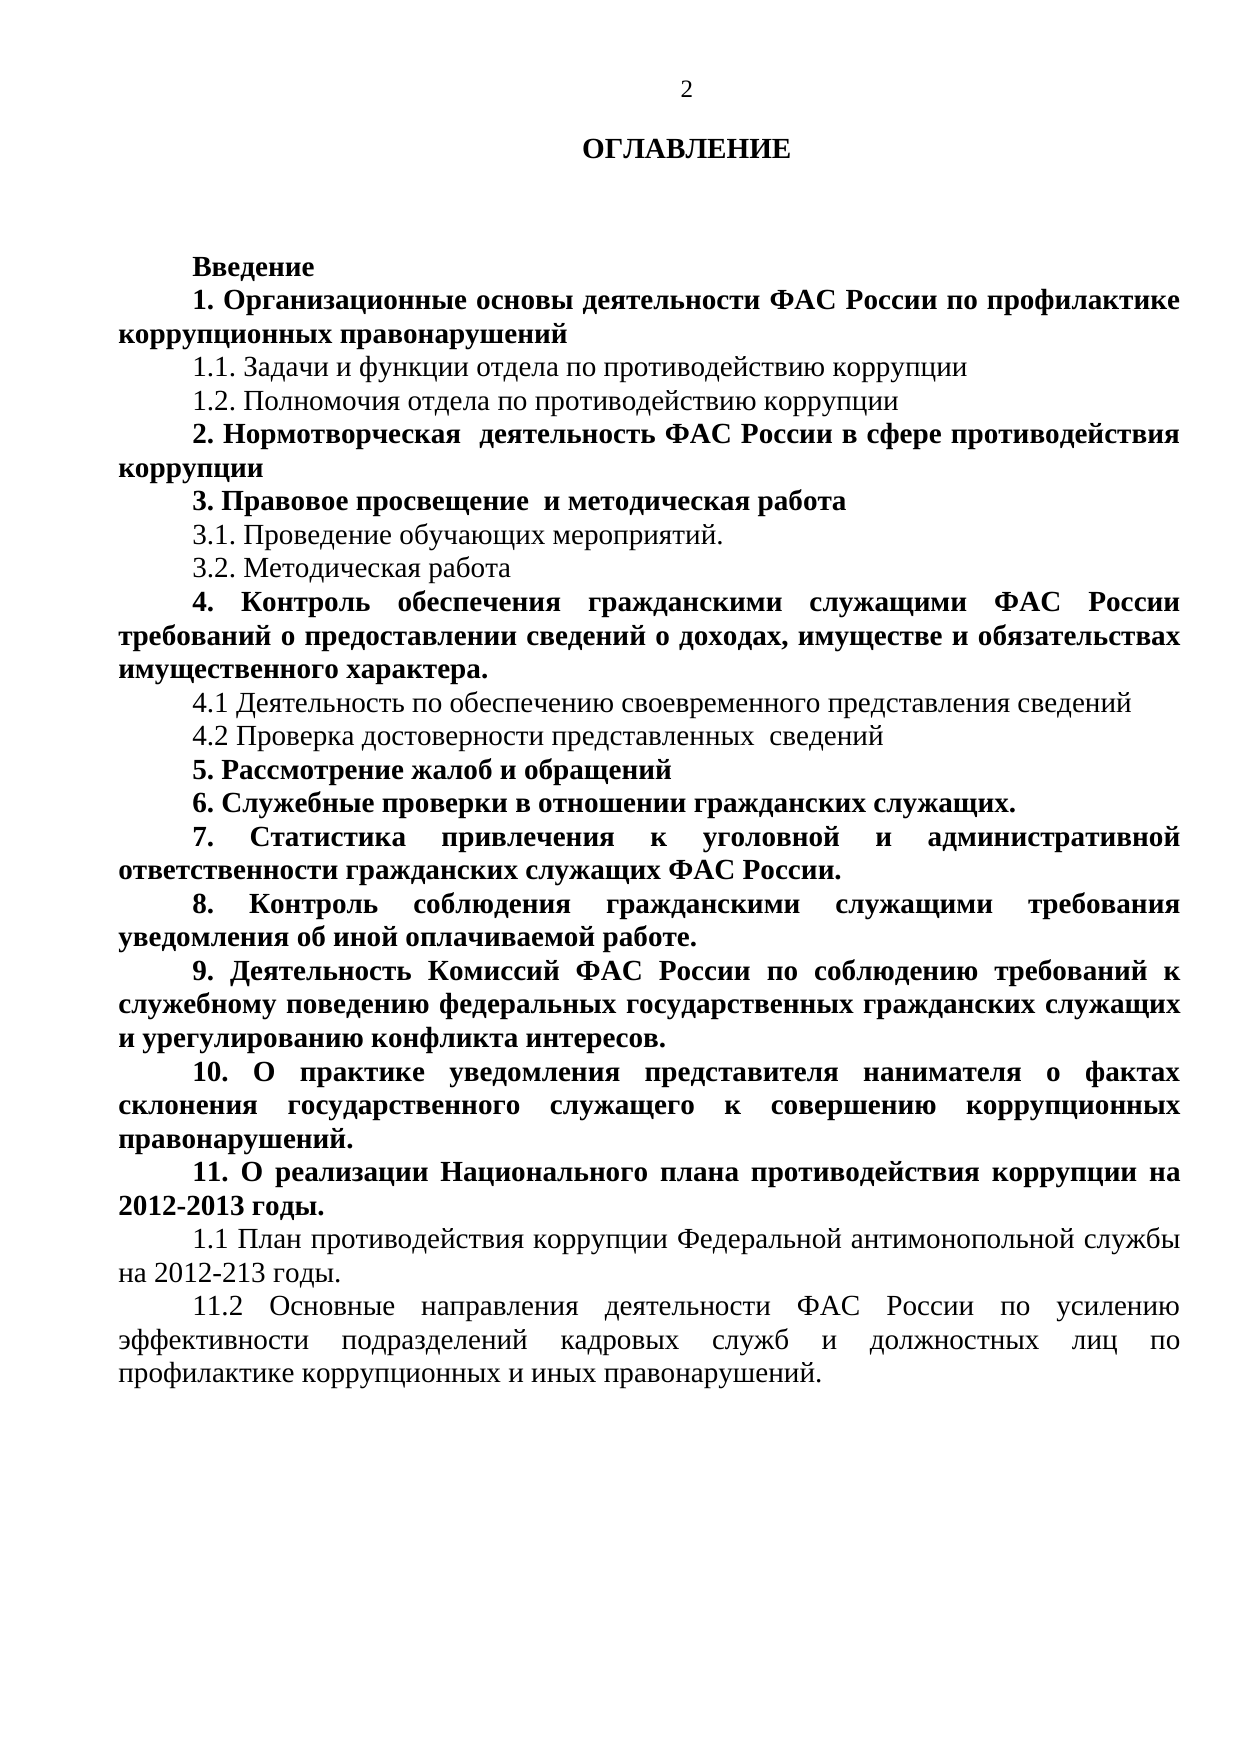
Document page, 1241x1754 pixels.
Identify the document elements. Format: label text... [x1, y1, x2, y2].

text 11. О реализации Национального плана противодействия коррупции на 2012-2013 годы. [118, 1154, 1181, 1221]
text 8. Контроль соблюдения гражданскими служащими требования уведомления об иной оплачиваемой работе. [118, 886, 1181, 953]
text ОГЛАВЛЕНИЕ [118, 131, 1181, 165]
text 1.2. Полномочия отдела по противодействию коррупции [118, 383, 1181, 416]
text 6. Служебные проверки в отношении гражданских служащих. [118, 785, 1181, 819]
text 3.2. Методическая работа [118, 551, 1181, 584]
text Введение [118, 249, 1181, 282]
text 11.2 Основные направления деятельности ФАС России по усилению эффективности подразделений кадровых служб и должностных лиц по профилактике коррупционных и иных правонарушений. [118, 1288, 1181, 1389]
text 1. Организационные основы деятельности ФАС России по профилактике коррупционных правонарушений [118, 282, 1181, 349]
text 2. Нормотворческая деятельность ФАС России в сфере противодействия коррупции [118, 416, 1181, 483]
text 4. Контроль обеспечения гражданскими служащими ФАС России требований о предоставлении сведений о доходах, имуществе и обязательствах имущественного характера. [118, 584, 1181, 685]
text 3.1. Проведение обучающих мероприятий. [118, 517, 1181, 551]
text 10. О практике уведомления представителя нанимателя о фактах склонения государственного служащего к совершению коррупционных правонарушений. [118, 1054, 1181, 1154]
text 7. Статистика привлечения к уголовной и административной ответственности гражданских служащих ФАС России. [118, 819, 1181, 886]
text 3. Правовое просвещение и методическая работа [118, 483, 1181, 517]
text 1.1. Задачи и функции отдела по противодействию коррупции [118, 349, 1181, 383]
text 4.2 Проверка достоверности представленных сведений [118, 718, 1181, 752]
text 5. Рассмотрение жалоб и обращений [118, 752, 1181, 785]
text 9. Деятельность Комиссий ФАС России по соблюдению требований к служебному поведению федеральных государственных гражданских служащих и урегулированию конфликта интересов. [118, 953, 1181, 1054]
text 1.1 План противодействия коррупции Федеральной антимонопольной службы на 2012-213 годы. [118, 1221, 1181, 1288]
text 4.1 Деятельность по обеспечению своевременного представления сведений [118, 685, 1181, 718]
